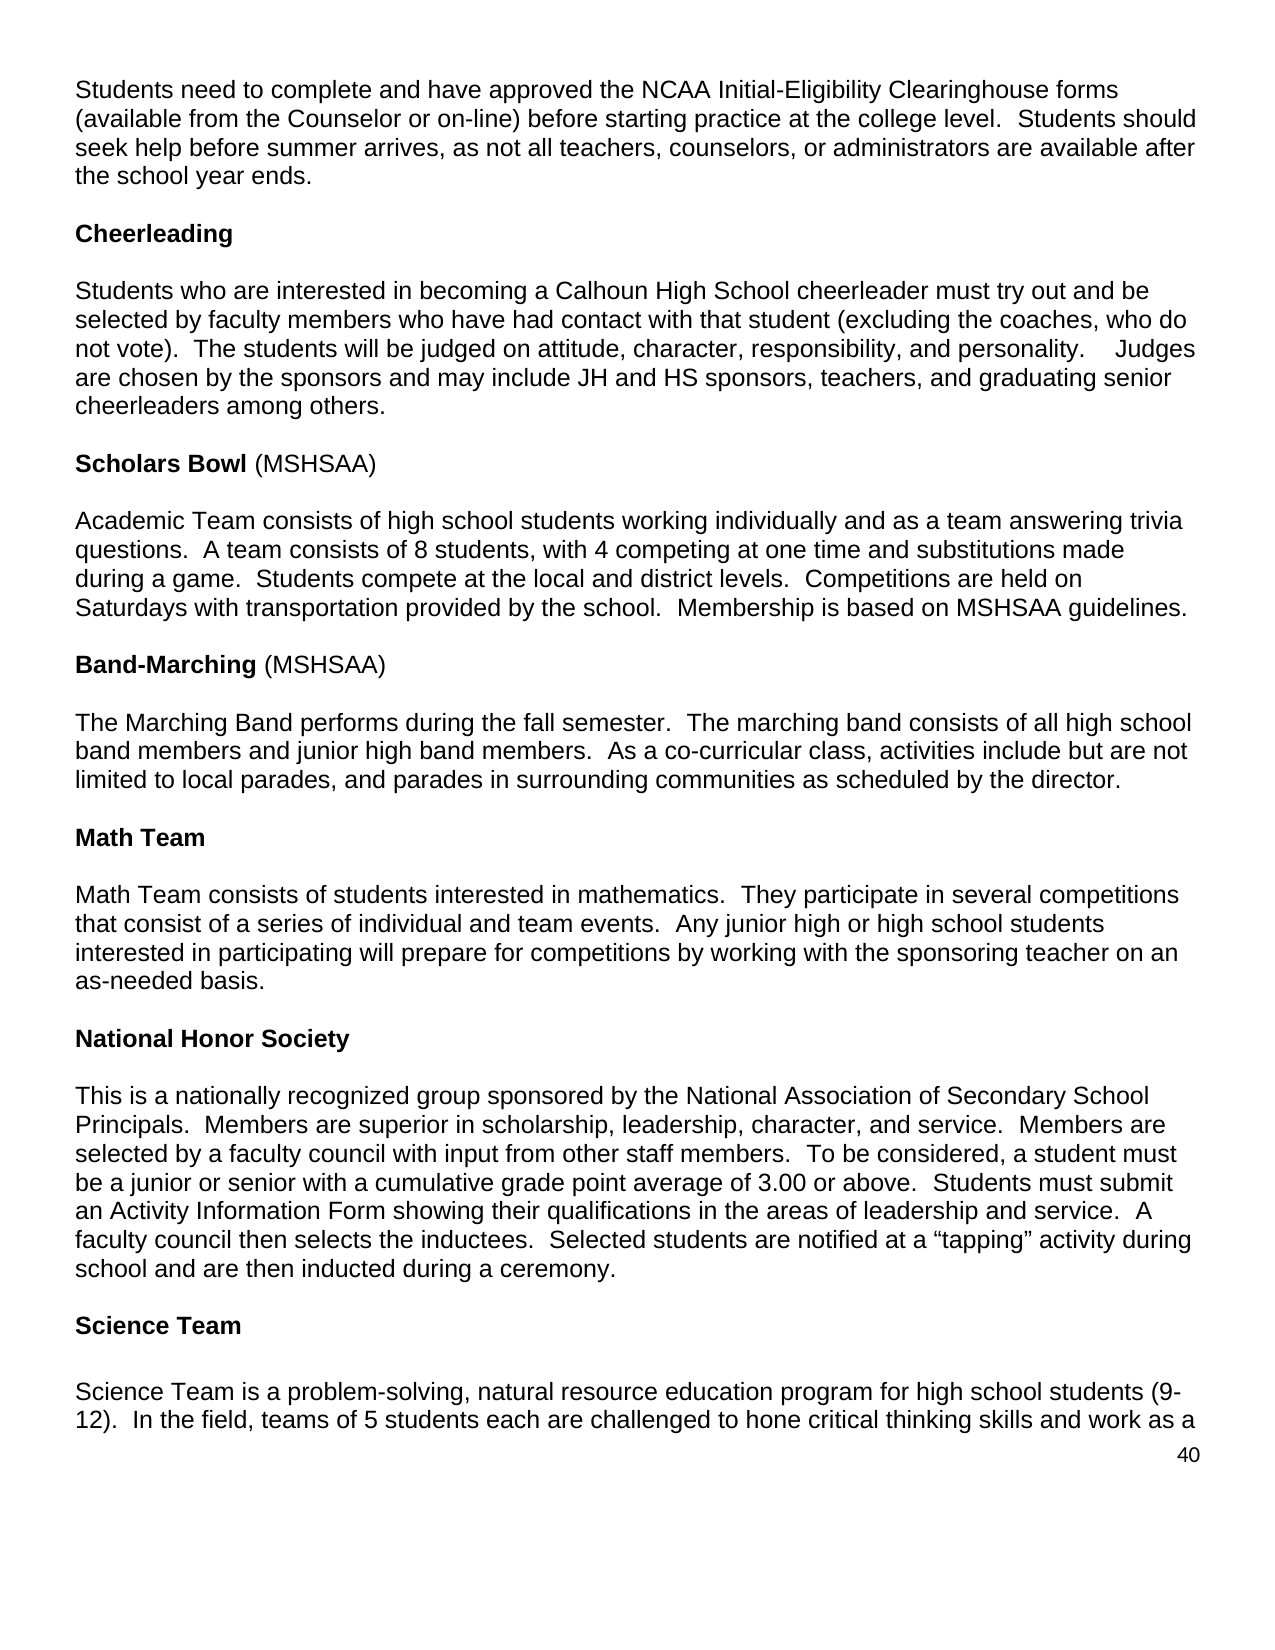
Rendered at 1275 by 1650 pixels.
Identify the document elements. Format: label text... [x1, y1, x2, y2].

text Cheerleading [75, 219, 1200, 247]
text Students need to complete and have approved the NCAA Initial-Eligibility Clearinghouse forms (available from the Counselor or on-line) before starting practice at the college level. Students should seek help before summer arrives, as not all teachers, counselors, or administrators are available after the school year ends. [75, 75, 1200, 190]
text National Honor Society [75, 1024, 1200, 1052]
text Math Team consists of students interested in mathematics. They participate in several competitions that consist of a series of individual and team events. Any junior high or high school students interested in participating will prepare for competitions by working with the sponsoring teacher on an as-needed basis. [75, 880, 1200, 995]
text The Marching Band performs during the fall semester. The marching band consists of all high school band members and junior high band members. As a co-curricular class, activities include but are not limited to local parades, and parades in surrounding communities as scheduled by the director. [75, 707, 1200, 794]
text This is a nationally recognized group sponsored by the National Association of Secondary School Principals. Members are superior in scholarship, leadership, character, and service. Members are selected by a faculty council with input from other staff members. To be considered, a student must be a junior or senior with a cumulative grade point average of 3.00 or above. Students must submit an Activity Information Form showing their qualifications in the areas of leadership and service. A faculty council then selects the inductees. Selected students are notified at a “tapping” activity during school and are then inducted during a ceremony. [75, 1081, 1200, 1282]
text Band-Marching (MSHSAA) [75, 650, 1200, 679]
text Scholars Bowl (MSHSAA) [75, 449, 1200, 477]
text Academic Team consists of high school students working individually and as a team answering trivia questions. A team consists of 8 students, with 4 competing at one time and substitutions made during a game. Students compete at the local and district levels. Competitions are held on Saturdays with transportation provided by the school. Membership is based on MSHSAA guidelines. [75, 506, 1200, 621]
text Science Team [75, 1311, 1200, 1340]
text Students who are interested in becoming a Calhoun High School cheerleader must try out and be selected by faculty members who have had contact with that student (excluding the coaches, who do not vote). The students will be judged on attitude, character, responsibility, and personality. Judges are chosen by the sponsors and may include JH and HS sponsors, teachers, and graduating senior cheerleaders among others. [75, 276, 1200, 420]
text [75, 1377, 1200, 1434]
text Math Team [75, 822, 1200, 851]
